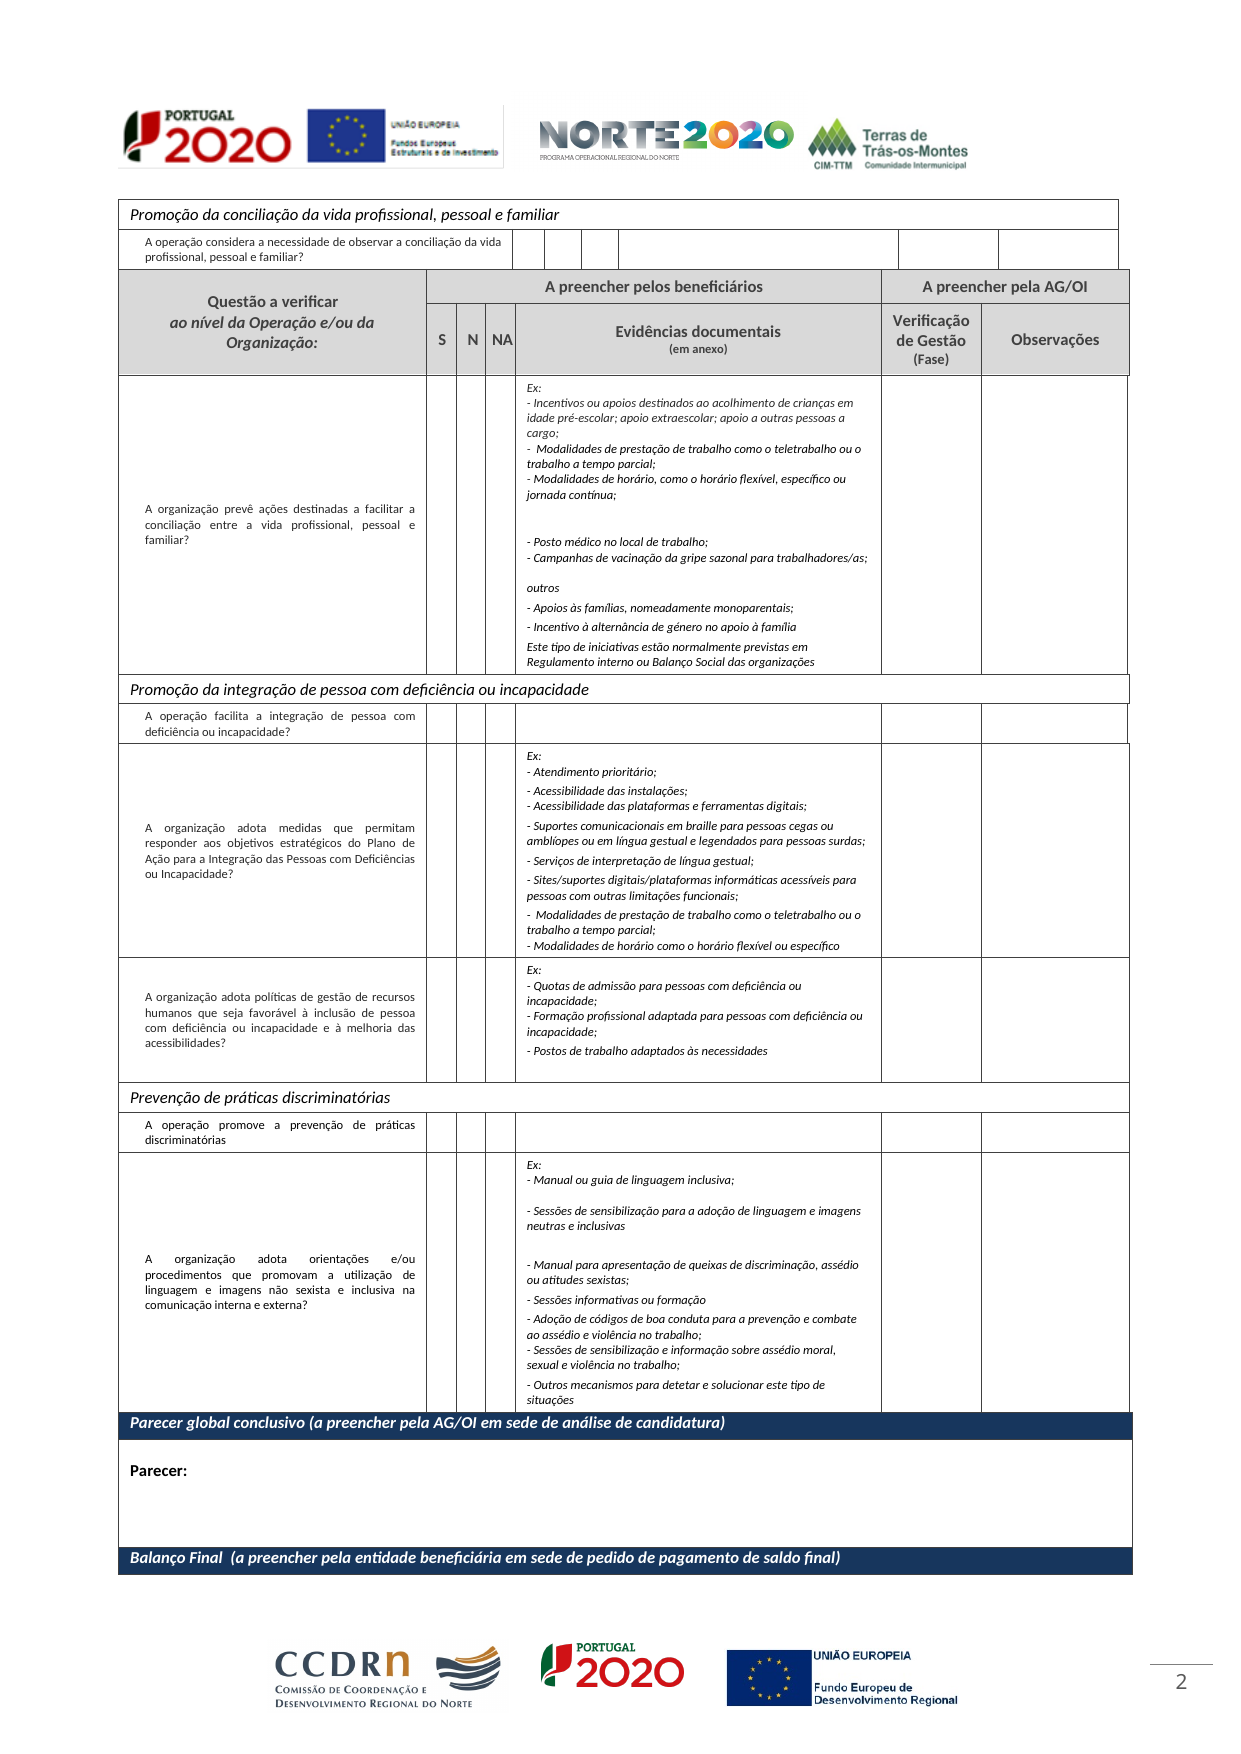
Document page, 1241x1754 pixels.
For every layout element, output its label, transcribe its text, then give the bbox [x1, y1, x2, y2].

table_cell Parecer: [119, 1440, 1132, 1547]
table_cell [882, 376, 981, 674]
table_cell Ex: - Quotas de admissão para pessoas com deficiência ou incapacidade; - Formação profissional adaptada para pessoas com deficiência ou incapacidade; - Postos de trabalho adaptados às necessidades [516, 958, 881, 1082]
table_cell [427, 1153, 456, 1412]
picture [118, 105, 505, 171]
table_cell [882, 958, 981, 1082]
table_cell [882, 704, 981, 743]
table_cell [545, 230, 581, 269]
table_cell S [427, 304, 456, 374]
table_cell [486, 376, 515, 674]
table_cell A organização adota políticas de gestão de recursos humanos que seja favorável à inclusão de pessoa com deficiência ou incapacidade e à melhoria das acessibilidades? [119, 958, 426, 1082]
table_cell [882, 1153, 981, 1412]
table_cell [516, 1113, 881, 1152]
table_cell [457, 958, 485, 1082]
table_cell [486, 704, 515, 743]
table_cell [882, 1113, 981, 1152]
table_cell [982, 376, 1127, 674]
table_cell Observações [982, 304, 1129, 374]
picture [510, 91, 969, 172]
table_cell A operação facilita a integração de pessoa com deficiência ou incapacidade? [119, 704, 426, 743]
table_cell [982, 704, 1127, 743]
table_cell Balanço Final (a preencher pela entidade beneficiária em sede de pedido de pagamento de saldo final) [119, 1548, 1132, 1574]
table_cell [427, 744, 456, 957]
table_cell NA [486, 304, 515, 374]
table_cell Ex: - Incentivos ou apoios destinados ao acolhimento de crianças em idade pré-escolar; apoio extraescolar; apoio a outras pessoas a cargo; - Modalidades de prestação de trabalho como o teletrabalho ou o trabalho a tempo parcial; - Modalidades de horário, como o horário flexível, específico ou jornada contínua; - Posto médico no local de trabalho; - Campanhas de vacinação da gripe sazonal para trabalhadores/as; outros - Apoios às famílias, nomeadamente monoparentais; - Incentivo à alternância de género no apoio à família Este tipo de iniciativas estão normalmente previstas em Regulamento interno ou Balanço Social das organizações [516, 376, 881, 674]
table_cell [427, 1113, 456, 1152]
table_cell [427, 958, 456, 1082]
table_cell A preencher pela AG/OI [882, 270, 1129, 303]
table_cell Ex: - Atendimento prioritário; - Acessibilidade das instalações; - Acessibilidade das plataformas e ferramentas digitais; - Suportes comunicacionais em braille para pessoas cegas ou amblíopes ou em língua gestual e legendados para pessoas surdas; - Serviços de interpretação de língua gestual; - Sites/suportes digitais/plataformas informáticas acessíveis para pessoas com outras limitações funcionais; - Modalidades de prestação de trabalho como o teletrabalho ou o trabalho a tempo parcial; - Modalidades de horário como o horário flexível ou específico [516, 744, 881, 957]
table_cell [582, 230, 618, 269]
table_cell [999, 230, 1118, 269]
table_cell [982, 1113, 1129, 1152]
picture [541, 1643, 684, 1687]
table_cell [982, 958, 1129, 1082]
table_cell [882, 744, 981, 957]
table_cell [427, 704, 456, 743]
table_cell [486, 744, 515, 957]
table_cell [619, 230, 898, 269]
table_cell [457, 376, 485, 674]
table_cell [982, 744, 1129, 957]
table_cell Promoção da integração de pessoa com deficiência ou incapacidade [119, 675, 1129, 703]
picture [267, 1639, 509, 1713]
table_cell [486, 1153, 515, 1412]
table_cell [457, 1153, 485, 1412]
table_cell Prevenção de práticas discriminatórias [119, 1083, 1129, 1112]
table_cell [899, 230, 998, 269]
table_cell A organização adota medidas que permitam responder aos objetivos estratégicos do Plano de Ação para a Integração das Pessoas com Deficiências ou Incapacidade? [119, 744, 426, 957]
table_cell [486, 958, 515, 1082]
table_cell [982, 1153, 1129, 1412]
table_cell [513, 230, 544, 269]
table_cell Questão a verificar ao nível da Operação e/ou da Organização: [119, 270, 426, 374]
table_cell Promoção da conciliação da vida profissional, pessoal e familiar [119, 200, 1118, 229]
table_cell A organização prevê ações destinadas a facilitar a conciliação entre a vida profissional, pessoal e familiar? [119, 376, 426, 674]
table_cell A operação promove a prevenção de práticas discriminatórias [119, 1113, 426, 1152]
table_cell [457, 1113, 485, 1152]
picture [724, 1648, 959, 1707]
table_cell [486, 1113, 515, 1152]
table_cell A operação considera a necessidade de observar a conciliação da vida profissional, pessoal e familiar? [119, 230, 512, 269]
table_cell [427, 376, 456, 674]
table_cell Parecer global conclusivo (a preencher pela AG/OI em sede de análise de candidatura) [119, 1413, 1132, 1439]
table_cell [516, 704, 881, 743]
table_cell N [457, 304, 485, 374]
table_cell A organização adota orientações e/ou procedimentos que promovam a utilização de linguagem e imagens não sexista e inclusiva na comunicação interna e externa? [119, 1153, 426, 1412]
table_cell [457, 704, 485, 743]
table_cell Verificação de Gestão (Fase) [882, 304, 981, 374]
table_cell Ex: - Manual ou guia de linguagem inclusiva; - Sessões de sensibilização para a adoção de linguagem e imagens neutras e inclusivas - Manual para apresentação de queixas de discriminação, assédio ou atitudes sexistas; - Sessões informativas ou formação - Adoção de códigos de boa conduta para a prevenção e combate ao assédio e violência no trabalho; - Sessões de sensibilização e informação sobre assédio moral, sexual e violência no trabalho; - Outros mecanismos para detetar e solucionar este tipo de situações [516, 1153, 881, 1412]
table_cell [457, 744, 485, 957]
table_cell A preencher pelos beneficiários [427, 270, 881, 303]
table_cell Evidências documentais (em anexo) [516, 304, 881, 374]
